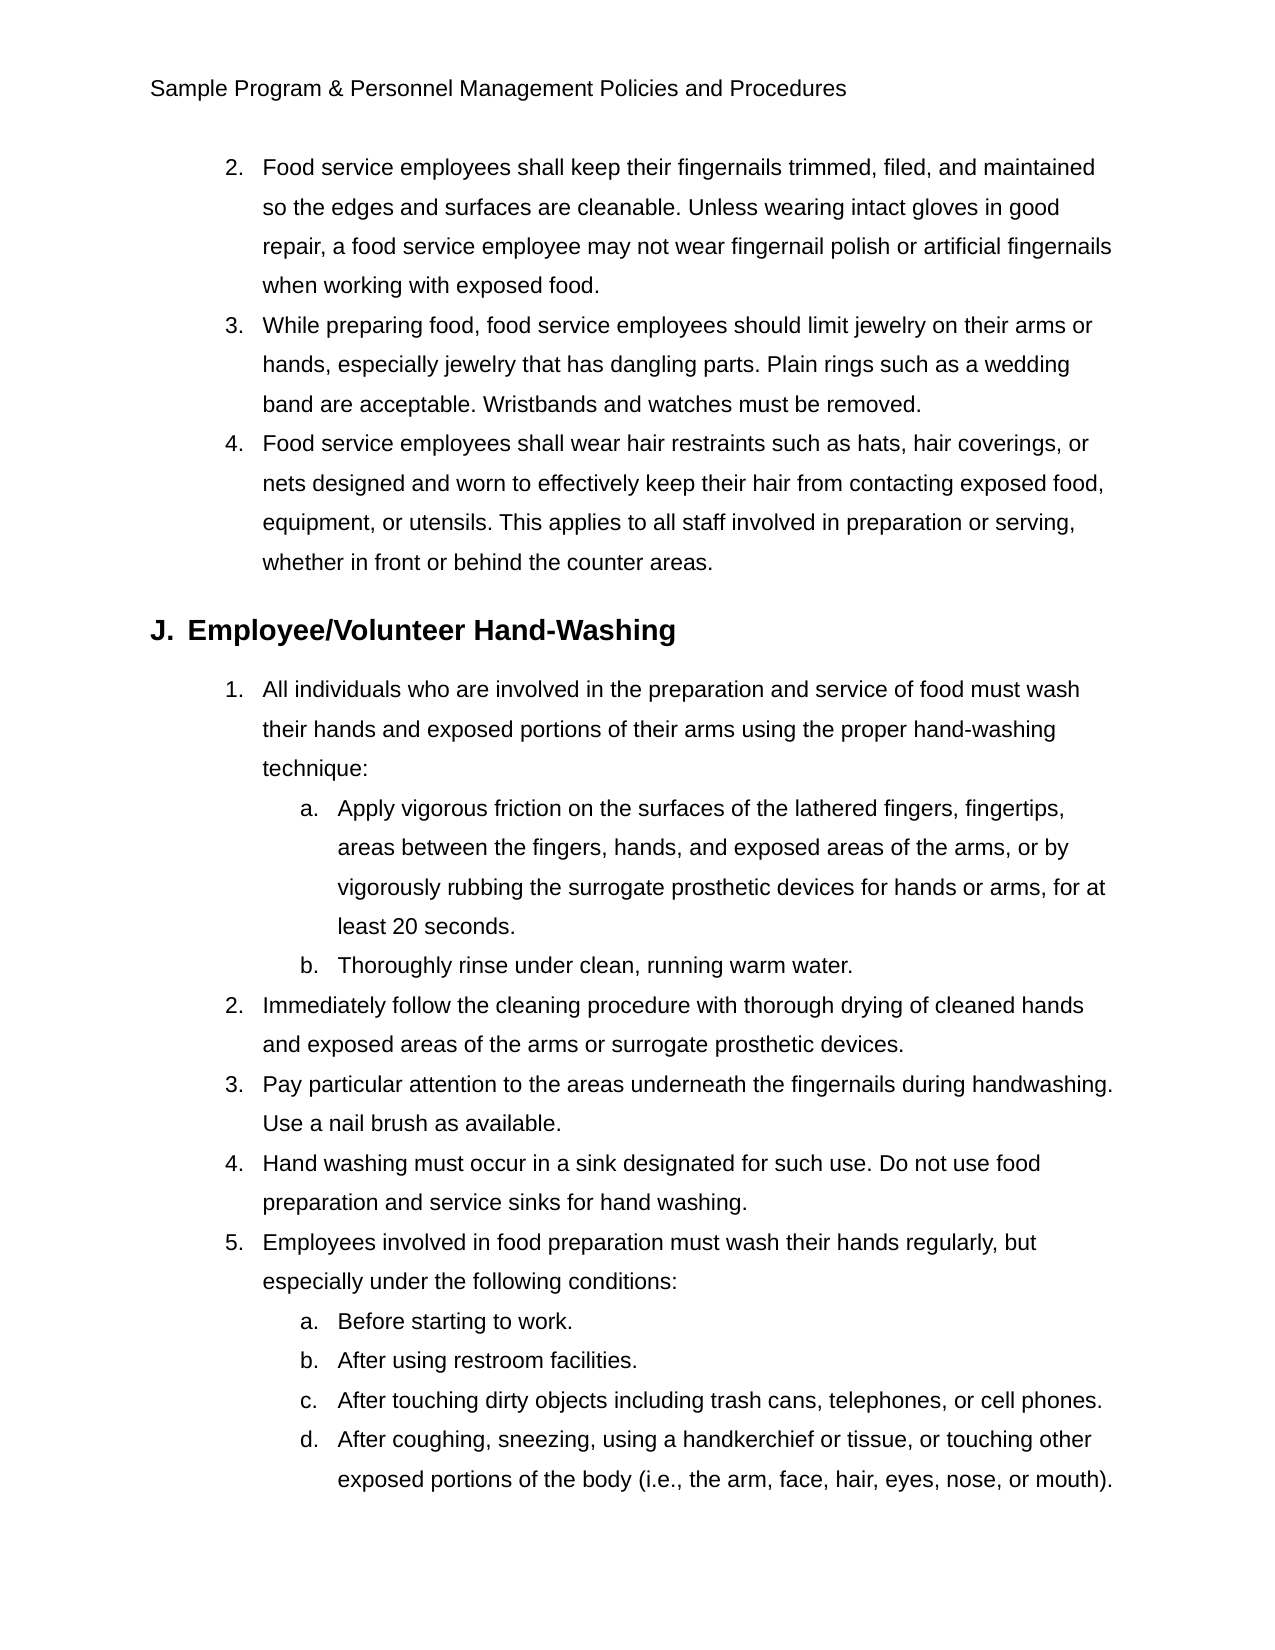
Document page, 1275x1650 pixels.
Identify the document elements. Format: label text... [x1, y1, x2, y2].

subtitle Employee/Volunteer Hand-Washing [150, 613, 1125, 647]
list After touching dirty objects including trash cans, telephones, or cell phones. [300, 1387, 1125, 1413]
list Immediately follow the cleaning procedure with thorough drying of cleaned hands and exposed areas of the arms or surrogate prosthetic devices. [225, 992, 1125, 1058]
list Thoroughly rinse under clean, running warm water. [300, 952, 1125, 979]
list After coughing, sneezing, using a handkerchief or tissue, or touching other exposed portions of the body (i.e., the arm, face, hair, eyes, nose, or mouth). [300, 1426, 1125, 1492]
list Food service employees shall wear hair restraints such as hats, hair coverings, or nets designed and worn to effectively keep their hair from contacting exposed food, equipment, or utensils. This applies to all staff involved in preparation or serving, whether in front or behind the counter areas. [225, 430, 1125, 575]
list Apply vigorous friction on the surfaces of the lathered fingers, fingertips, areas between the fingers, hands, and exposed areas of the arms, or by vigorously rubbing the surrogate prosthetic devices for hands or arms, for at least 20 seconds. [300, 794, 1125, 939]
list Employees involved in food preparation must wash their hands regularly, but especially under the following conditions: [225, 1229, 1125, 1294]
list Hand washing must occur in a sink designated for such use. Do not use food preparation and service sinks for hand washing. [225, 1150, 1125, 1216]
list After using restroom facilities. [300, 1347, 1125, 1373]
list All individuals who are involved in the preparation and service of food must wash their hands and exposed portions of their arms using the proper hand-washing technique: [225, 676, 1125, 781]
list Food service employees shall keep their fingernails trimmed, filed, and maintained so the edges and surfaces are cleanable. Unless wearing intact gloves in good repair, a food service employee may not wear fingernail polish or artificial fingernails when working with exposed food. [225, 154, 1125, 299]
list Before starting to work. [300, 1308, 1125, 1334]
list While preparing food, food service employees should limit jewelry on their arms or hands, especially jewelry that has dangling parts. Plain rings such as a wedding band are acceptable. Wristbands and watches must be removed. [225, 312, 1125, 417]
list Pay particular attention to the areas underneath the fingernails during handwashing. Use a nail brush as available. [225, 1071, 1125, 1137]
